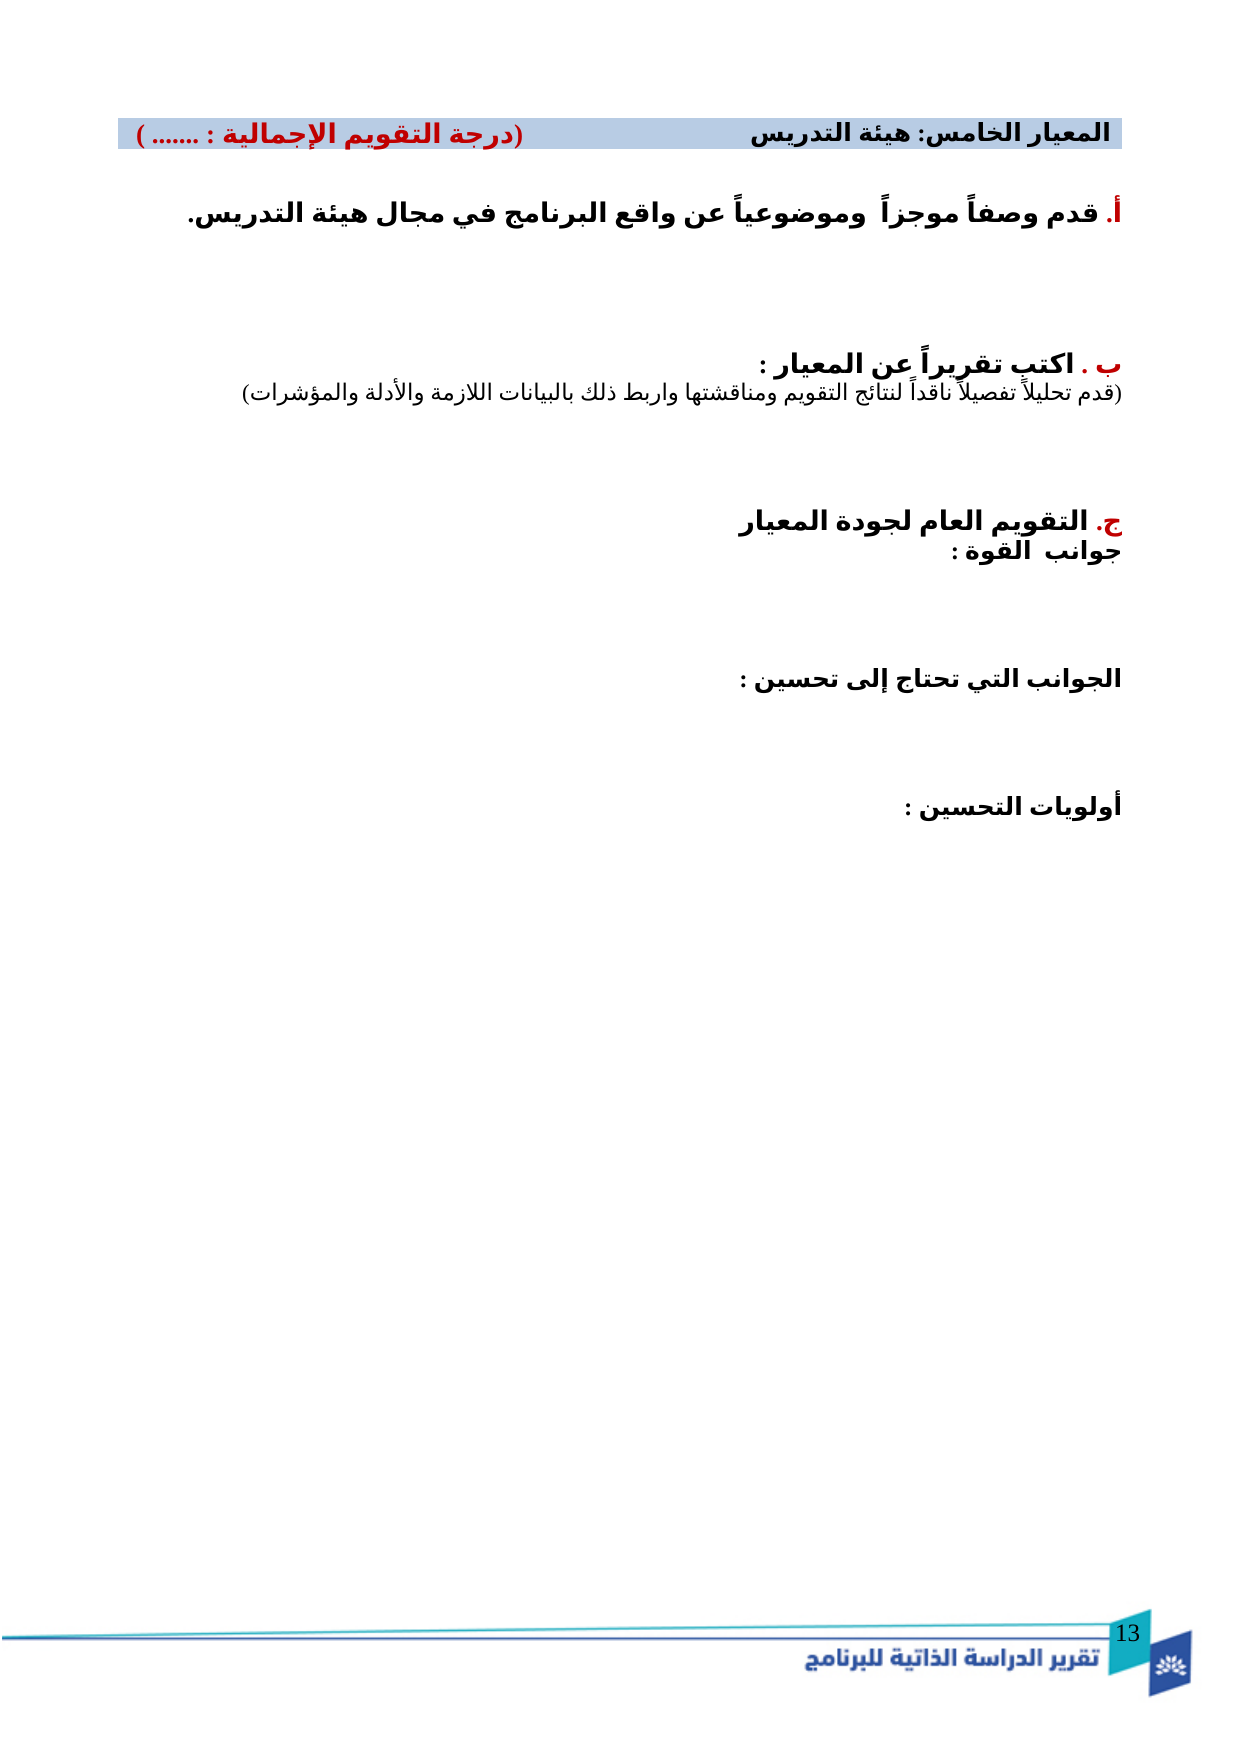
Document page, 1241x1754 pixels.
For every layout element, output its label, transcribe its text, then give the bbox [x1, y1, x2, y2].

table_header (درجة التقويم الإجمالية : ....... ) [118, 118, 620, 149]
picture [2, 1589, 1202, 1715]
text الجوانب التي تحتاج إلى تحسين : [118, 664, 1122, 693]
table_header المعيار الخامس: هيئة التدريس [620, 118, 1122, 149]
text ب . اكتب تقريراً عن المعيار : [118, 348, 1122, 379]
text ج. التقويم العام لجودة المعيار [118, 505, 1122, 536]
text أ. قدم وصفاً موجزاً وموضوعياً عن واقع البرنامج في مجال هيئة التدريس. [118, 197, 1122, 228]
text أولويات التحسين : [118, 792, 1122, 820]
text جوانب القوة : [118, 536, 1122, 565]
text (قدم تحليلاً تفصيلاً ناقداً لنتائج التقويم ومناقشتها واربط ذلك بالبيانات اللازمة والأدلة والمؤشرات) [118, 379, 1122, 406]
